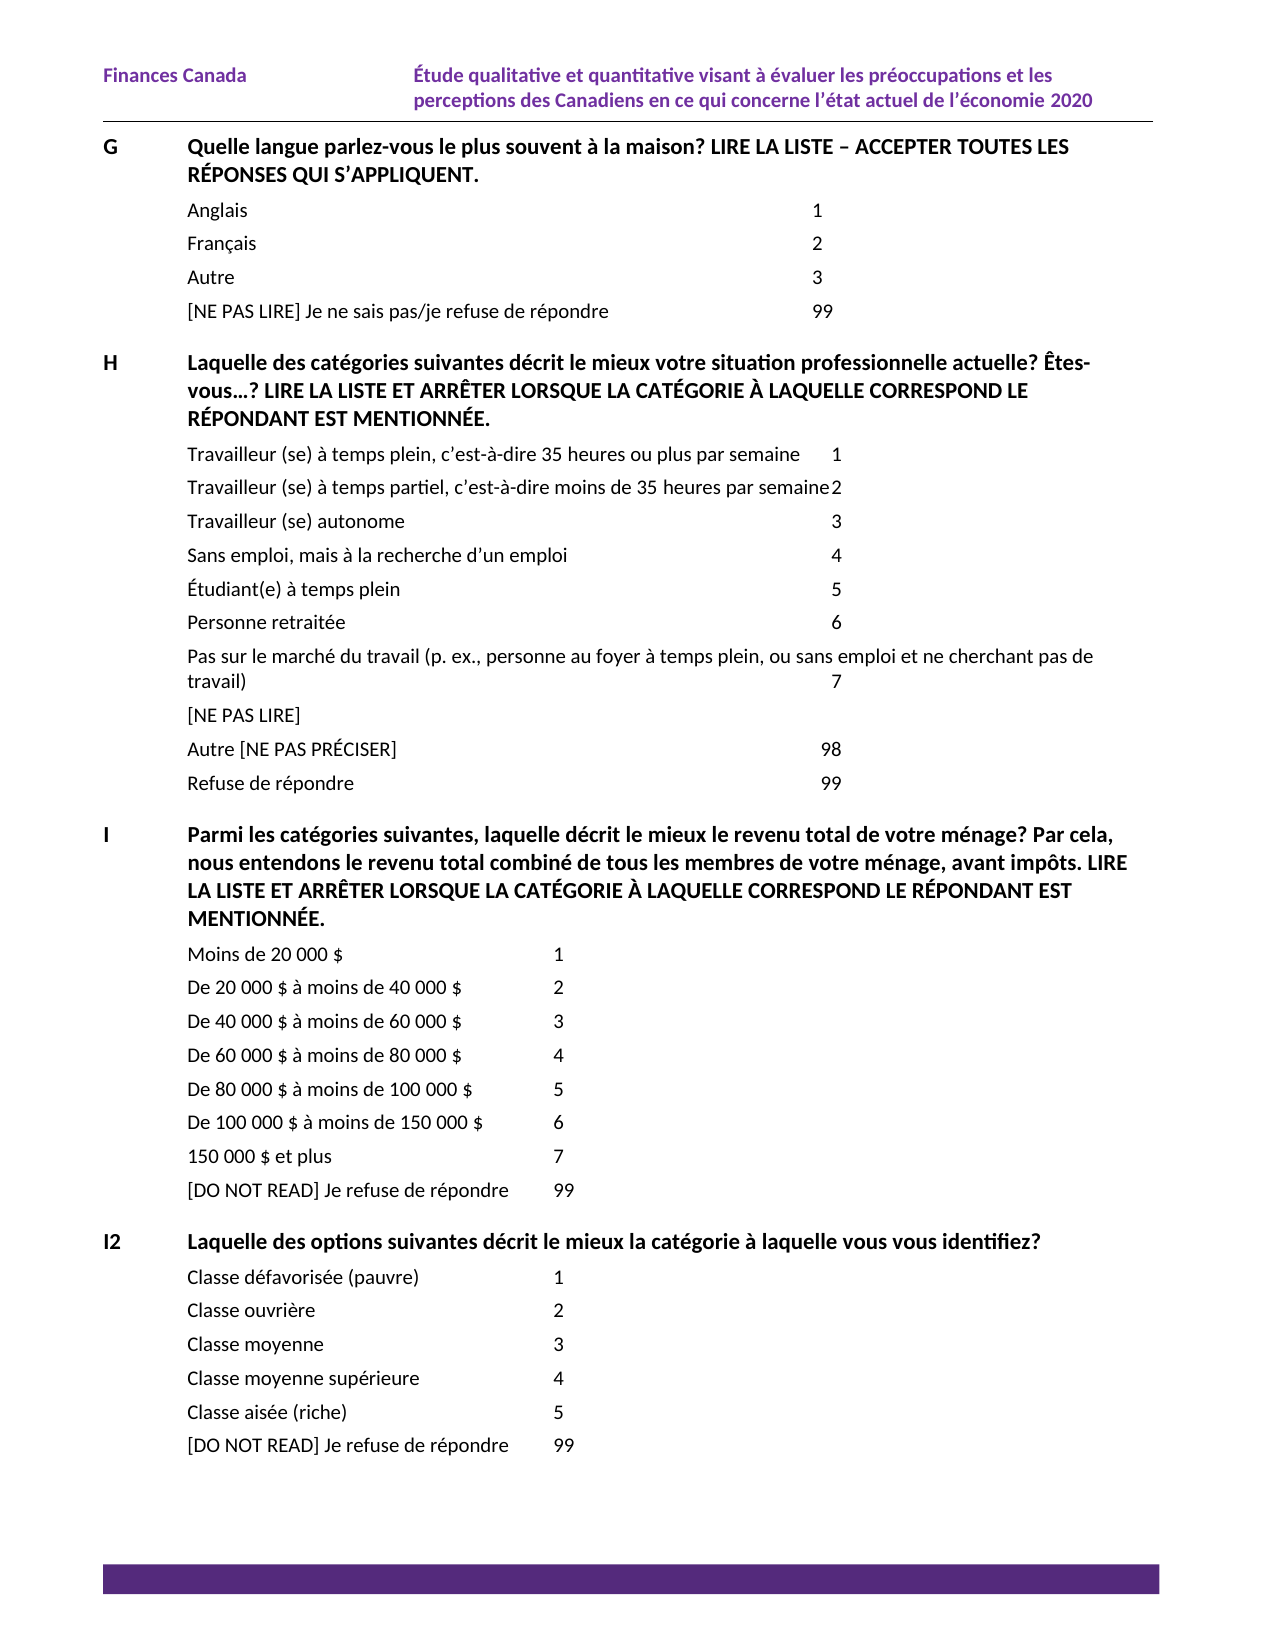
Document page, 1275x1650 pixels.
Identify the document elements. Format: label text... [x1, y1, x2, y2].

text Pas sur le marché du travail (p. ex., personne au foyer à temps plein, ou sans emploi et ne cherchant pas de travail) 7 [187, 643, 1153, 694]
text Travailleur (se) à temps partiel, c’est-à-dire moins de 35 heures par semaine 2 [187, 474, 1153, 500]
text Classe moyenne 3 [187, 1331, 1153, 1357]
text Étudiant(e) à temps plein 5 [187, 576, 1153, 601]
text H Laquelle des catégories suivantes décrit le mieux votre situation professionnelle actuelle? Êtes-vous…? LIRE LA LISTE ET ARRÊTER LORSQUE LA CATÉGORIE À LAQUELLE CORRESPOND LE RÉPONDANT EST MENTIONNÉE. [103, 348, 1153, 432]
text I Parmi les catégories suivantes, laquelle décrit le mieux le revenu total de votre ménage? Par cela, nous entendons le revenu total combiné de tous les membres de votre ménage, avant impôts. LIRE LA LISTE ET ARRÊTER LORSQUE LA CATÉGORIE À LAQUELLE CORRESPOND LE RÉPONDANT EST MENTIONNÉE. [103, 820, 1153, 932]
text Moins de 20 000 $ 1 [187, 941, 1153, 966]
text [NE PAS LIRE] [187, 702, 1153, 728]
text Autre [NE PAS PRÉCISER] 98 [187, 736, 1153, 762]
text De 100 000 $ à moins de 150 000 $ 6 [187, 1109, 1153, 1135]
text I2 Laquelle des options suivantes décrit le mieux la catégorie à laquelle vous vous identifiez? [103, 1227, 1153, 1256]
text De 80 000 $ à moins de 100 000 $ 5 [187, 1076, 1153, 1101]
text De 40 000 $ à moins de 60 000 $ 3 [187, 1008, 1153, 1034]
text [DO NOT READ] Je refuse de répondre 99 [187, 1177, 1153, 1202]
text Refuse de répondre 99 [187, 770, 1153, 795]
text 150 000 $ et plus 7 [187, 1143, 1153, 1169]
text G Quelle langue parlez-vous le plus souvent à la maison? LIRE LA LISTE – ACCEPTER TOUTES LES RÉPONSES QUI S’APPLIQUENT. [103, 132, 1153, 188]
text Classe aisée (riche) 5 [187, 1399, 1153, 1424]
text Personne retraitée 6 [187, 609, 1153, 635]
text Travailleur (se) à temps plein, c’est-à-dire 35 heures ou plus par semaine 1 [187, 441, 1153, 466]
text Travailleur (se) autonome 3 [187, 508, 1153, 534]
text Sans emploi, mais à la recherche d’un emploi 4 [187, 542, 1153, 567]
text De 20 000 $ à moins de 40 000 $ 2 [187, 974, 1153, 1000]
text Classe défavorisée (pauvre) 1 [187, 1264, 1153, 1289]
text Classe moyenne supérieure 4 [187, 1365, 1153, 1391]
text Anglais 1 [187, 197, 1153, 222]
text Classe ouvrière 2 [187, 1298, 1153, 1323]
text [NE PAS LIRE] Je ne sais pas/je refuse de répondre 99 [187, 298, 1153, 323]
text Français 2 [187, 231, 1153, 256]
text Autre 3 [187, 264, 1153, 290]
text [DO NOT READ] Je refuse de répondre 99 [187, 1433, 1153, 1458]
text De 60 000 $ à moins de 80 000 $ 4 [187, 1042, 1153, 1067]
